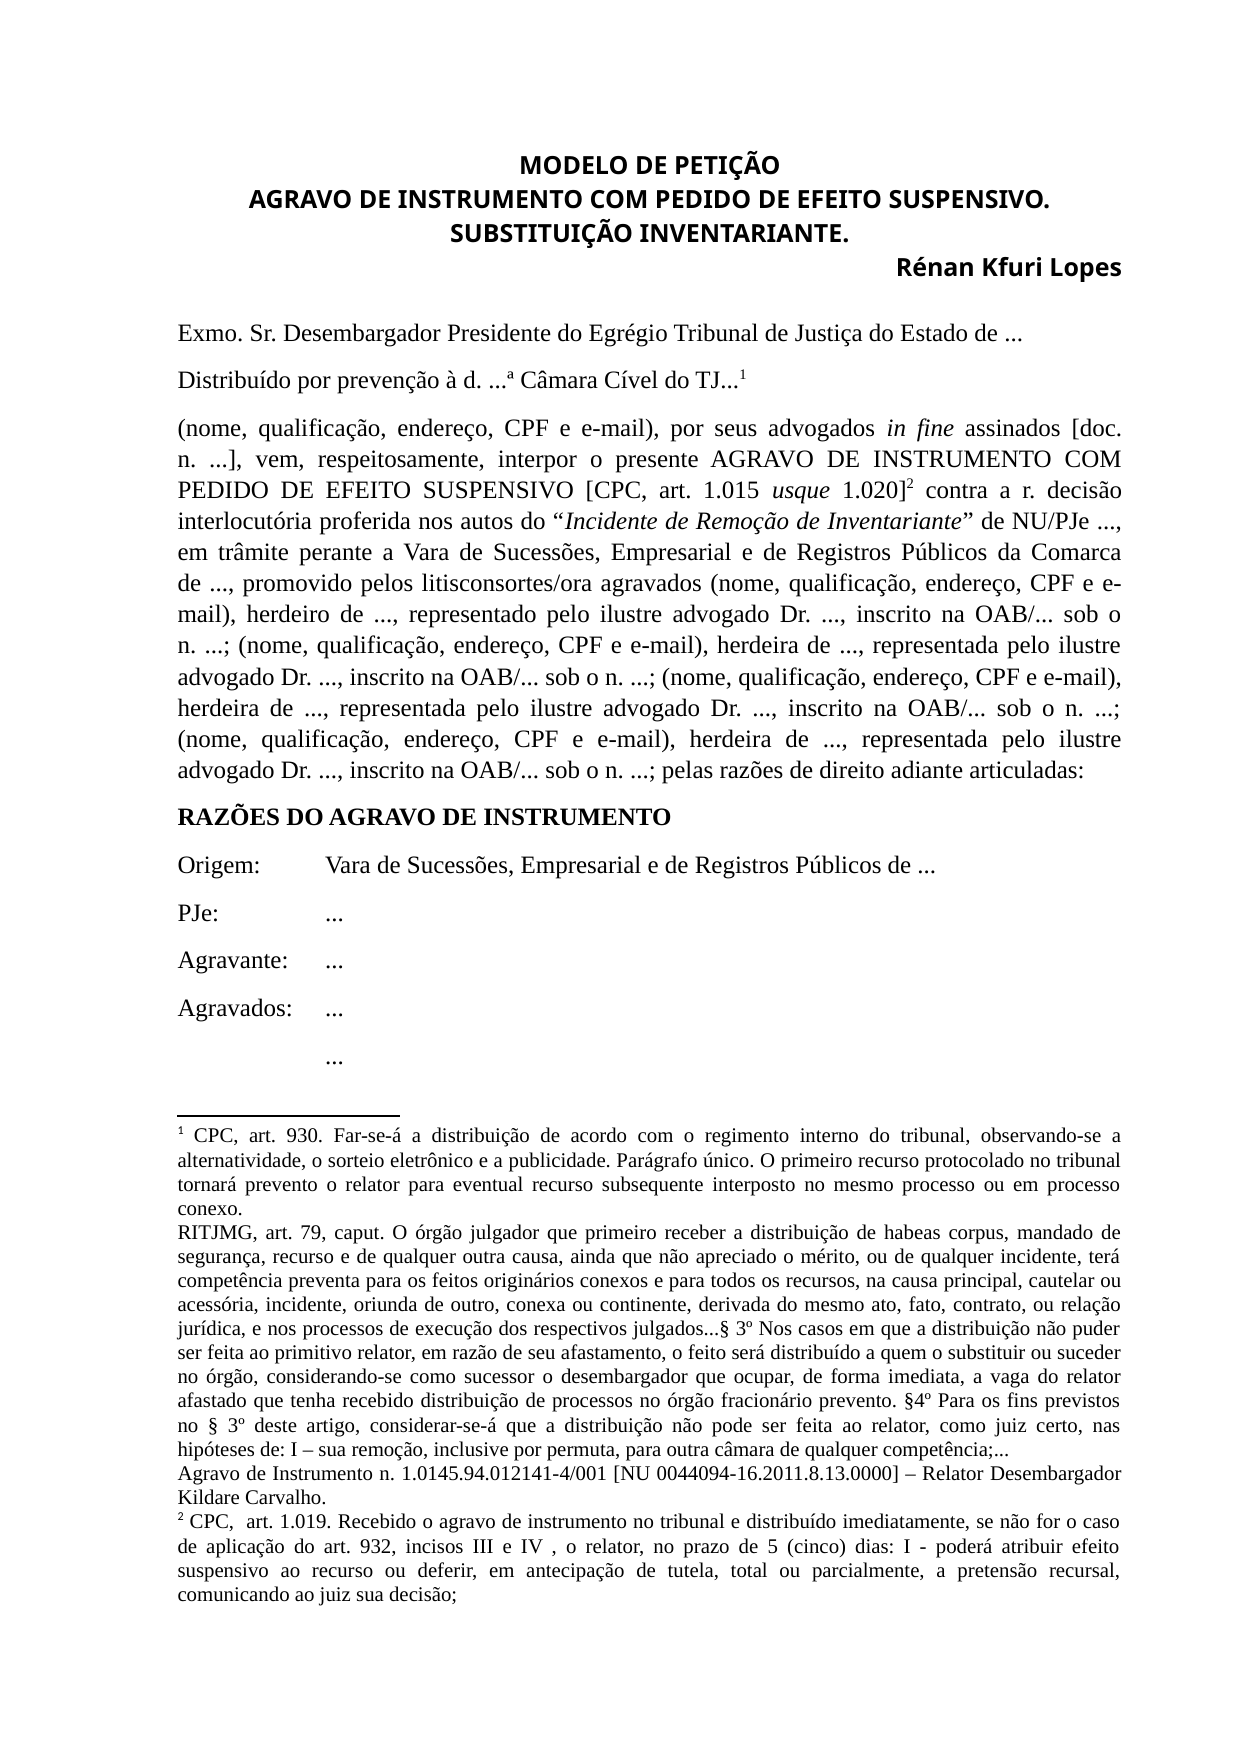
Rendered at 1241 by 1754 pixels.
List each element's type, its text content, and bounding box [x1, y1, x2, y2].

text Distribuído por prevenção à d. ...ª Câmara Cível do TJ... [177, 366, 1122, 394]
text Exmo. Sr. Desembargador Presidente do Egrégio Tribunal de Justiça do Estado de ... [177, 318, 1122, 347]
text Rénan Kfuri Lopes [177, 250, 1122, 284]
text Origem: Vara de Sucessões, Empresarial e de Registros Públicos de ... [177, 850, 1122, 879]
text (nome, qualificação, endereço, CPF e e-mail), por seus advogados in fine assinados [doc. n. ...], vem, respeitosamente, interpor o presente AGRAVO DE INSTRUMENTO COM PEDIDO DE EFEITO SUSPENSIVO [CPC, art. 1.015 usque 1.020] contra a r. decisão interlocutória proferida nos autos do “Incidente de Remoção de Inventariante” de NU/PJe ..., em trâmite perante a Vara de Sucessões, Empresarial e de Registros Públicos da Comarca de ..., promovido pelos litisconsortes/ora agravados (nome, qualificação, endereço, CPF e e-mail), herdeiro de ..., representado pelo ilustre advogado Dr. ..., inscrito na OAB/... sob o n. ...; (nome, qualificação, endereço, CPF e e-mail), herdeira de ..., representada pelo ilustre advogado Dr. ..., inscrito na OAB/... sob o n. ...; (nome, qualificação, endereço, CPF e e-mail), herdeira de ..., representada pelo ilustre advogado Dr. ..., inscrito na OAB/... sob o n. ...; (nome, qualificação, endereço, CPF e e-mail), herdeira de ..., representada pelo ilustre advogado Dr. ..., inscrito na OAB/... sob o n. ...; pelas razões de direito adiante articuladas: [177, 413, 1122, 783]
text RAZÕES DO AGRAVO DE INSTRUMENTO [177, 802, 1122, 831]
text ... [177, 1041, 1122, 1070]
text Agravados: ... [177, 993, 1122, 1022]
text MODELO DE PETIÇÃO [177, 148, 1122, 182]
text Agravante: ... [177, 946, 1122, 974]
text AGRAVO DE INSTRUMENTO COM PEDIDO DE EFEITO SUSPENSIVO. SUBSTITUIÇÃO INVENTARIANTE. [177, 182, 1122, 250]
text PJe: ... [177, 898, 1122, 927]
